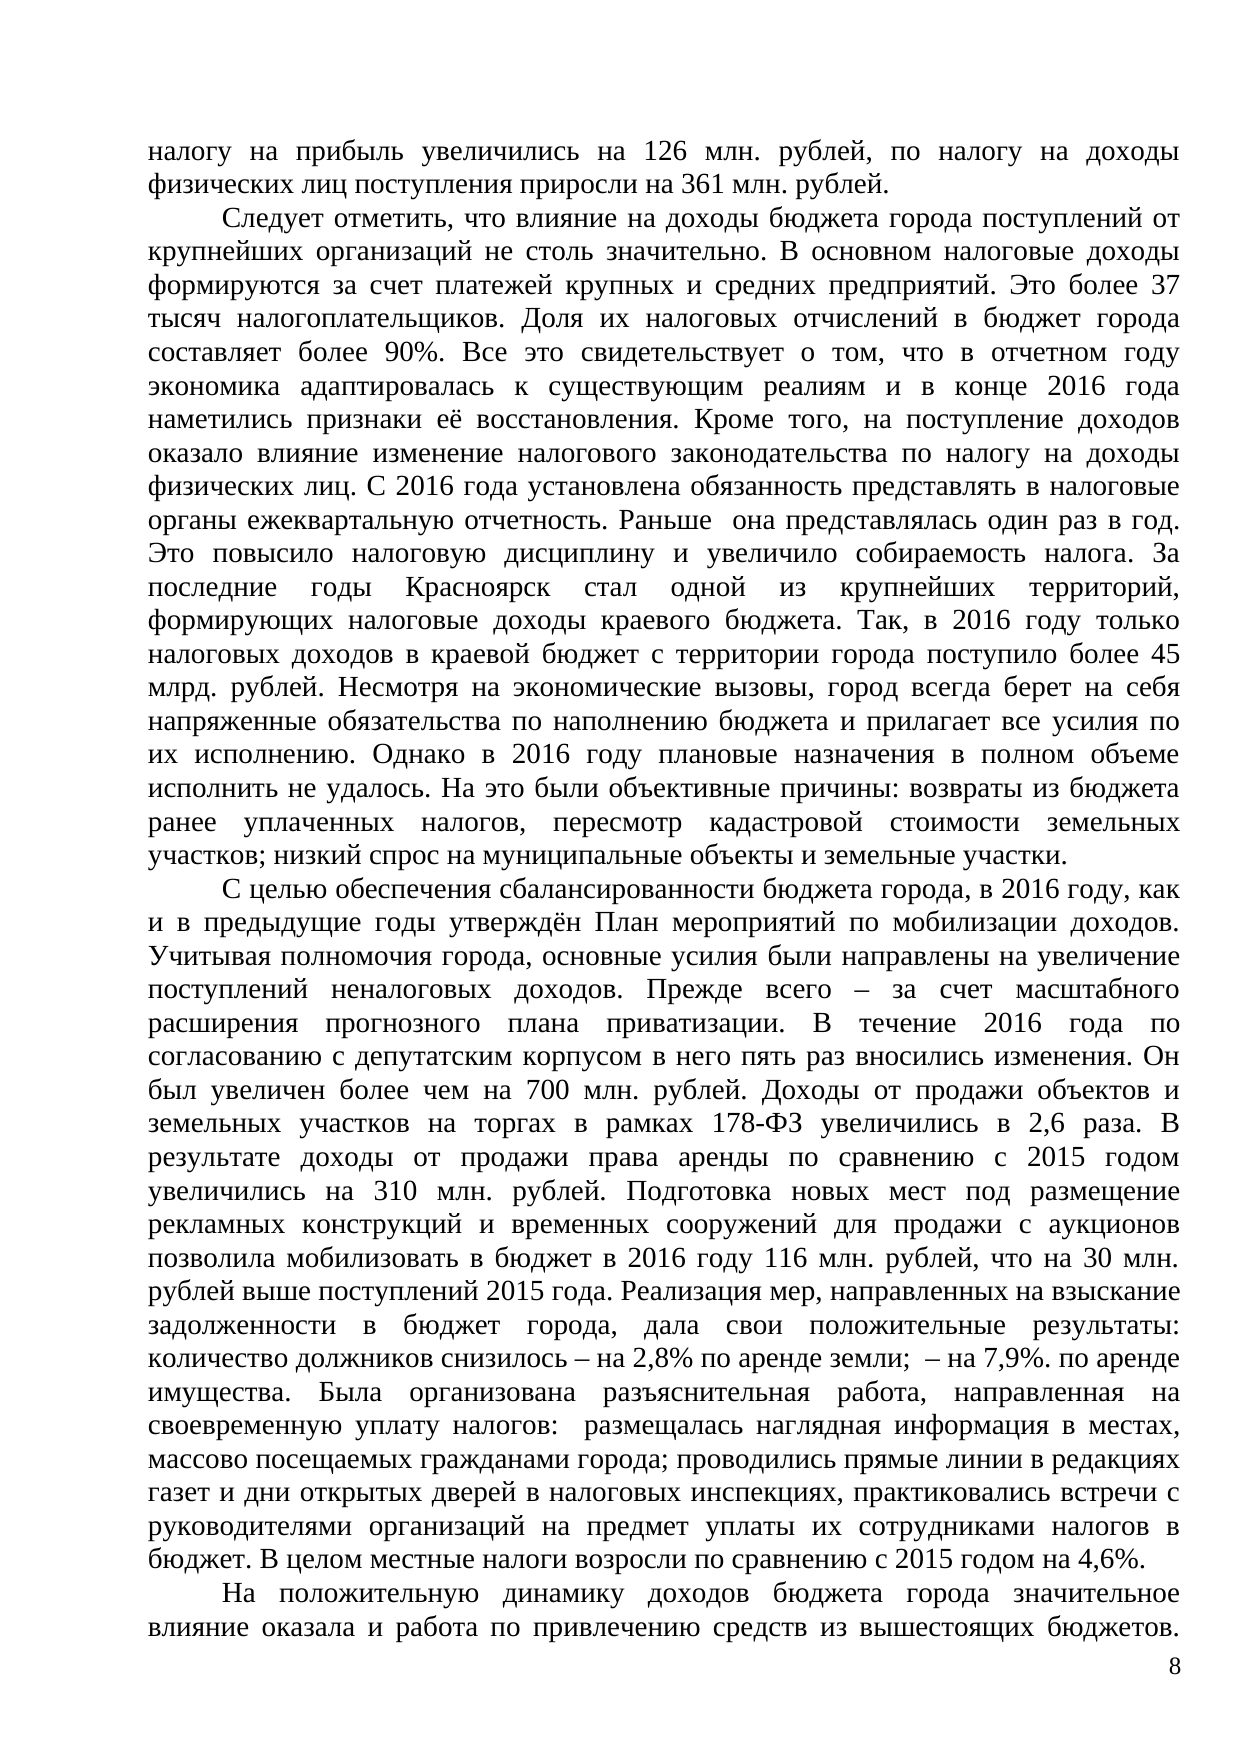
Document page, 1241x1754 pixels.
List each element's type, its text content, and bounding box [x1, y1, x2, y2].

text Следует отметить, что влияние на доходы бюджета города поступлений от крупнейших организаций не столь значительно. В основном налоговые доходы формируются за счет платежей крупных и средних предприятий. Это более 37 тысяч налогоплательщиков. Доля их налоговых отчислений в бюджет города составляет более 90%. Все это свидетельствует о том, что в отчетном году экономика адаптировалась к существующим реалиям и в конце 2016 года наметились признаки её восстановления. Кроме того, на поступление доходов оказало влияние изменение налогового законодательства по налогу на доходы физических лиц. С 2016 года установлена обязанность представлять в налоговые органы ежеквартальную отчетность. Раньше она представлялась один раз в год. Это повысило налоговую дисциплину и увеличило собираемость налога. За последние годы Красноярск стал одной из крупнейших территорий, формирующих налоговые доходы краевого бюджета. Так, в 2016 году только налоговых доходов в краевой бюджет с территории города поступило более 45 млрд. рублей. Несмотря на экономические вызовы, город всегда берет на себя напряженные обязательства по наполнению бюджета и прилагает все усилия по их исполнению. Однако в 2016 году плановые назначения в полном объеме исполнить не удалось. На это были объективные причины: возвраты из бюджета ранее уплаченных налогов, пересмотр кадастровой стоимости земельных участков; низкий спрос на муниципальные объекты и земельные участки. [148, 200, 1181, 871]
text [148, 133, 1181, 200]
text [148, 1575, 1181, 1642]
text С целью обеспечения сбалансированности бюджета города, в 2016 году, как и в предыдущие годы утверждён План мероприятий по мобилизации доходов. Учитывая полномочия города, основные усилия были направлены на увеличение поступлений неналоговых доходов. Прежде всего – за счет масштабного расширения прогнозного плана приватизации. В течение 2016 года по согласованию с депутатским корпусом в него пять раз вносились изменения. Он был увеличен более чем на 700 млн. рублей. Доходы от продажи объектов и земельных участков на торгах в рамках 178-ФЗ увеличились в 2,6 раза. В результате доходы от продажи права аренды по сравнению с 2015 годом увеличились на 310 млн. рублей. Подготовка новых мест под размещение рекламных конструкций и временных сооружений для продажи с аукционов позволила мобилизовать в бюджет в 2016 году 116 млн. рублей, что на 30 млн. рублей выше поступлений 2015 года. Реализация мер, направленных на взыскание задолженности в бюджет города, дала свои положительные результаты: количество должников снизилось ‒ на 2,8% по аренде земли; ‒ на 7,9%. по аренде имущества. Была организована разъяснительная работа, направленная на своевременную уплату налогов: размещалась наглядная информация в местах, массово посещаемых гражданами города; проводились прямые линии в редакциях газет и дни открытых дверей в налоговых инспекциях, практиковались встречи с руководителями организаций на предмет уплаты их сотрудниками налогов в бюджет. В целом местные налоги возросли по сравнению с 2015 годом на 4,6%. [148, 871, 1181, 1575]
